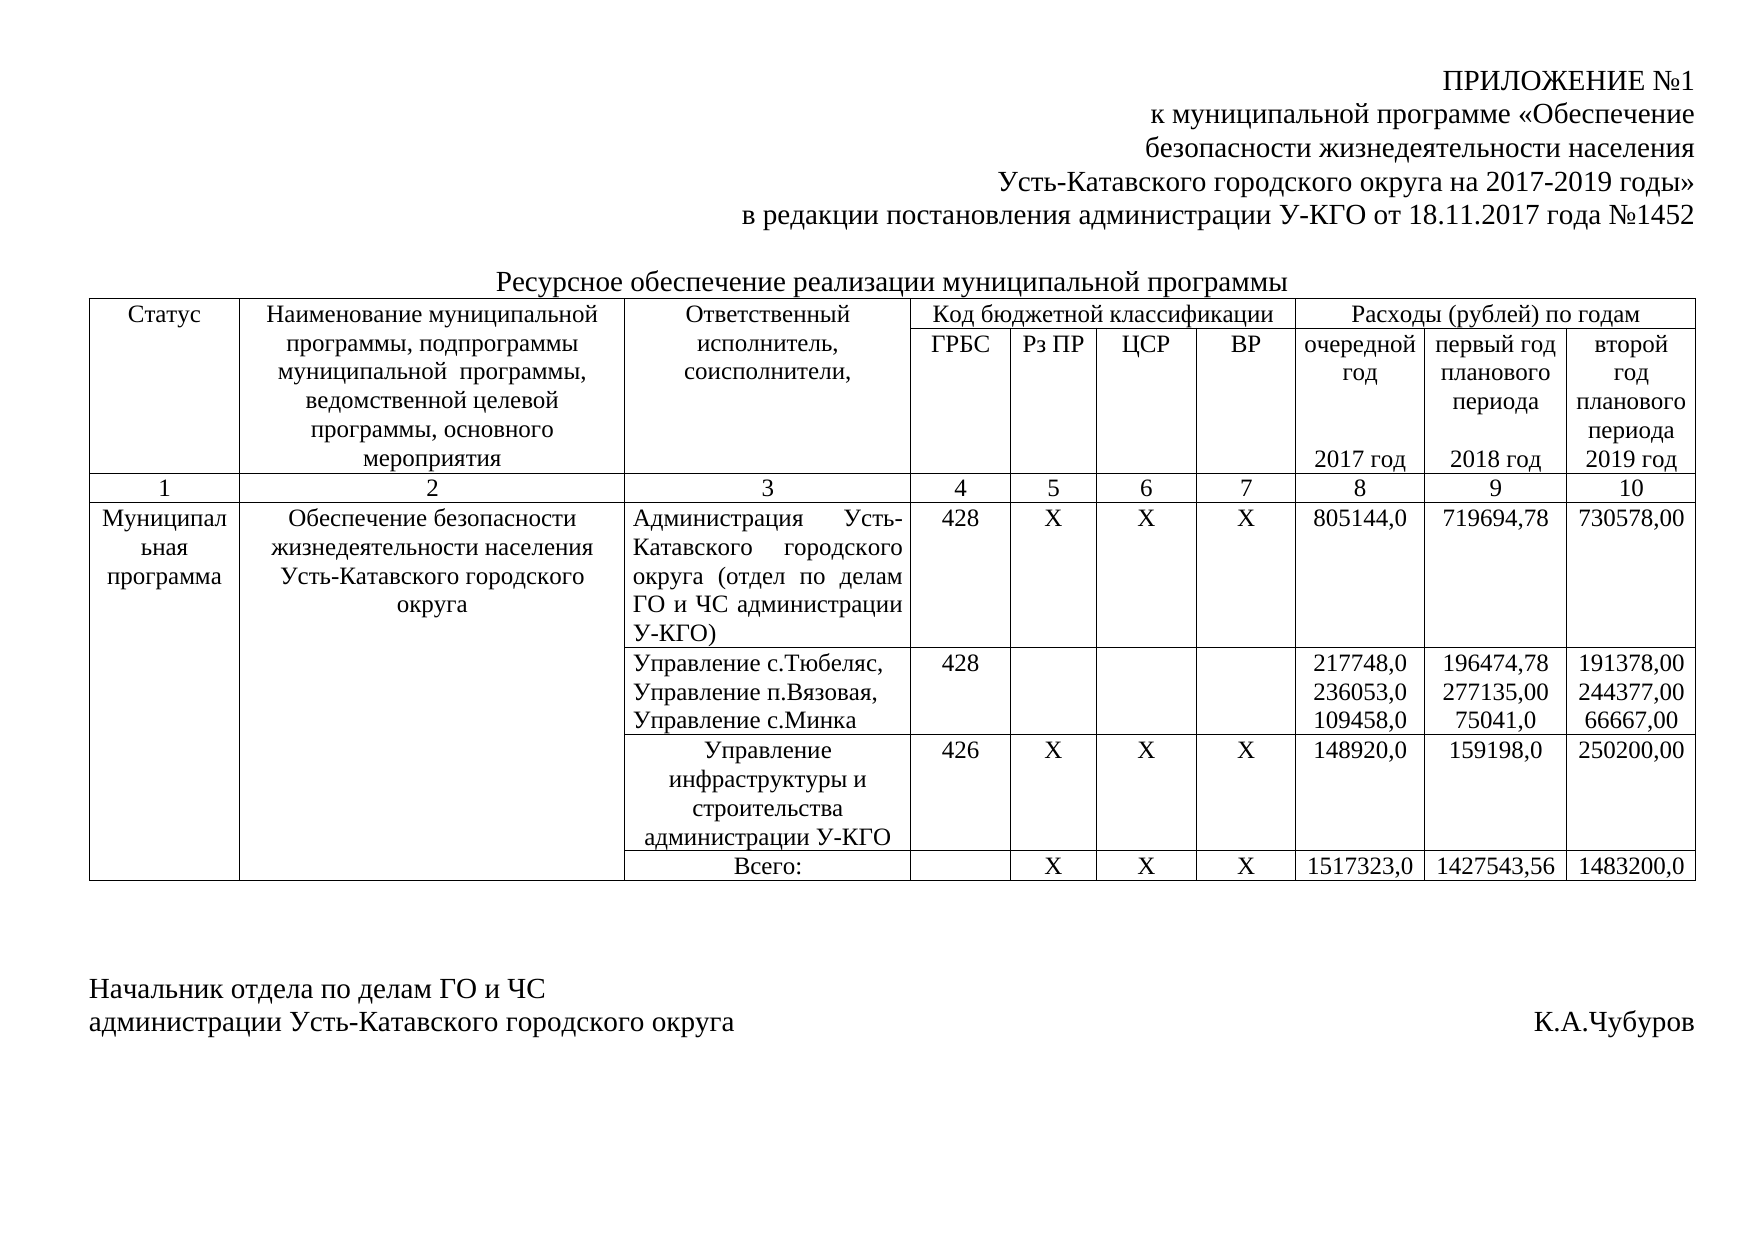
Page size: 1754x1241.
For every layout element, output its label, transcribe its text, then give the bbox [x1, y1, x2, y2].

table_cell X [1097, 851, 1196, 880]
table_cell 250200,00 [1567, 735, 1695, 850]
table_cell Муниципальная программа [90, 503, 239, 880]
table_cell 8 [1296, 474, 1424, 502]
table_cell 1483200,0 [1567, 851, 1695, 880]
table_cell [1097, 648, 1196, 734]
text в редакции постановления администрации У-КГО от 18.11.2017 года №1452 [89, 197, 1695, 231]
table_header Наименование муниципальной программы, подпрограммы муниципальной программы, ведомственной целевой программы, основного мероприятия [240, 299, 624, 472]
table_cell Рз ПР [1011, 329, 1096, 472]
table_cell 719694,78 [1425, 503, 1566, 647]
table_cell Управление с.Тюбеляс, Управление п.Вязовая, Управление с.Минка [625, 648, 910, 734]
table_cell 6 [1097, 474, 1196, 502]
table_cell первый год планового периода 2018 год [1425, 329, 1566, 472]
table_cell [1197, 648, 1295, 734]
table_cell 428 [911, 503, 1010, 647]
table_cell X [1197, 735, 1295, 850]
table_cell 159198,0 [1425, 735, 1566, 850]
table_header Расходы (рублей) по годам [1296, 299, 1695, 328]
table_cell X [1097, 503, 1196, 647]
table_cell ГРБС [911, 329, 1010, 472]
text ПРИЛОЖЕНИЕ №1 [89, 63, 1695, 97]
table_cell [1011, 648, 1096, 734]
table_cell Управление инфраструктуры и строительства администрации У-КГО [625, 735, 910, 850]
table_header Код бюджетной классификации [911, 299, 1295, 328]
table_cell X [1197, 503, 1295, 647]
text Усть-Катавского городского округа на 2017-2019 годы» [89, 164, 1695, 197]
table_cell очередной год 2017 год [1296, 329, 1424, 472]
table_cell 426 [911, 735, 1010, 850]
table_cell 5 [1011, 474, 1096, 502]
table_cell X [1197, 851, 1295, 880]
table_cell ВР [1197, 329, 1295, 472]
text к муниципальной программе «Обеспечение безопасности жизнедеятельности населения [89, 97, 1695, 164]
table_cell X [1011, 735, 1096, 850]
table_cell 7 [1197, 474, 1295, 502]
table_cell 191378,00 244377,00 66667,00 [1567, 648, 1695, 734]
table_cell 1 [90, 474, 239, 502]
table_cell 196474,78 277135,00 75041,0 [1425, 648, 1566, 734]
table_cell Всего: [625, 851, 910, 880]
table_cell X [1011, 503, 1096, 647]
text администрации Усть-Катавского городского округа К.А.Чубуров [89, 1004, 1695, 1038]
table_cell 428 [911, 648, 1010, 734]
table_cell 217748,0 236053,0 109458,0 [1296, 648, 1424, 734]
table_cell Обеспечение безопасности жизнедеятельности населения Усть-Катавского городского округа [240, 503, 624, 880]
table_cell 2 [240, 474, 624, 502]
table_cell 730578,00 [1567, 503, 1695, 647]
table_cell 148920,0 [1296, 735, 1424, 850]
table_cell 9 [1425, 474, 1566, 502]
table_cell X [1011, 851, 1096, 880]
table_cell второй год планового периода 2019 год [1567, 329, 1695, 472]
table_cell X [1097, 735, 1196, 850]
text Начальник отдела по делам ГО и ЧС [89, 971, 1695, 1004]
text Ресурсное обеспечение реализации муниципальной программы [89, 264, 1695, 298]
table_cell 1427543,56 [1425, 851, 1566, 880]
table_header Ответственный исполнитель, соисполнители, [625, 299, 910, 472]
table_cell 10 [1567, 474, 1695, 502]
table_header Статус [90, 299, 239, 472]
table_cell Администрация Усть-Катавского городского округа (отдел по делам ГО и ЧС администрации У-КГО) [625, 503, 910, 647]
table_cell 805144,0 [1296, 503, 1424, 647]
table_cell 1517323,0 [1296, 851, 1424, 880]
table_cell [911, 851, 1010, 880]
table_cell 4 [911, 474, 1010, 502]
table_cell ЦСР [1097, 329, 1196, 472]
table_cell 3 [625, 474, 910, 502]
